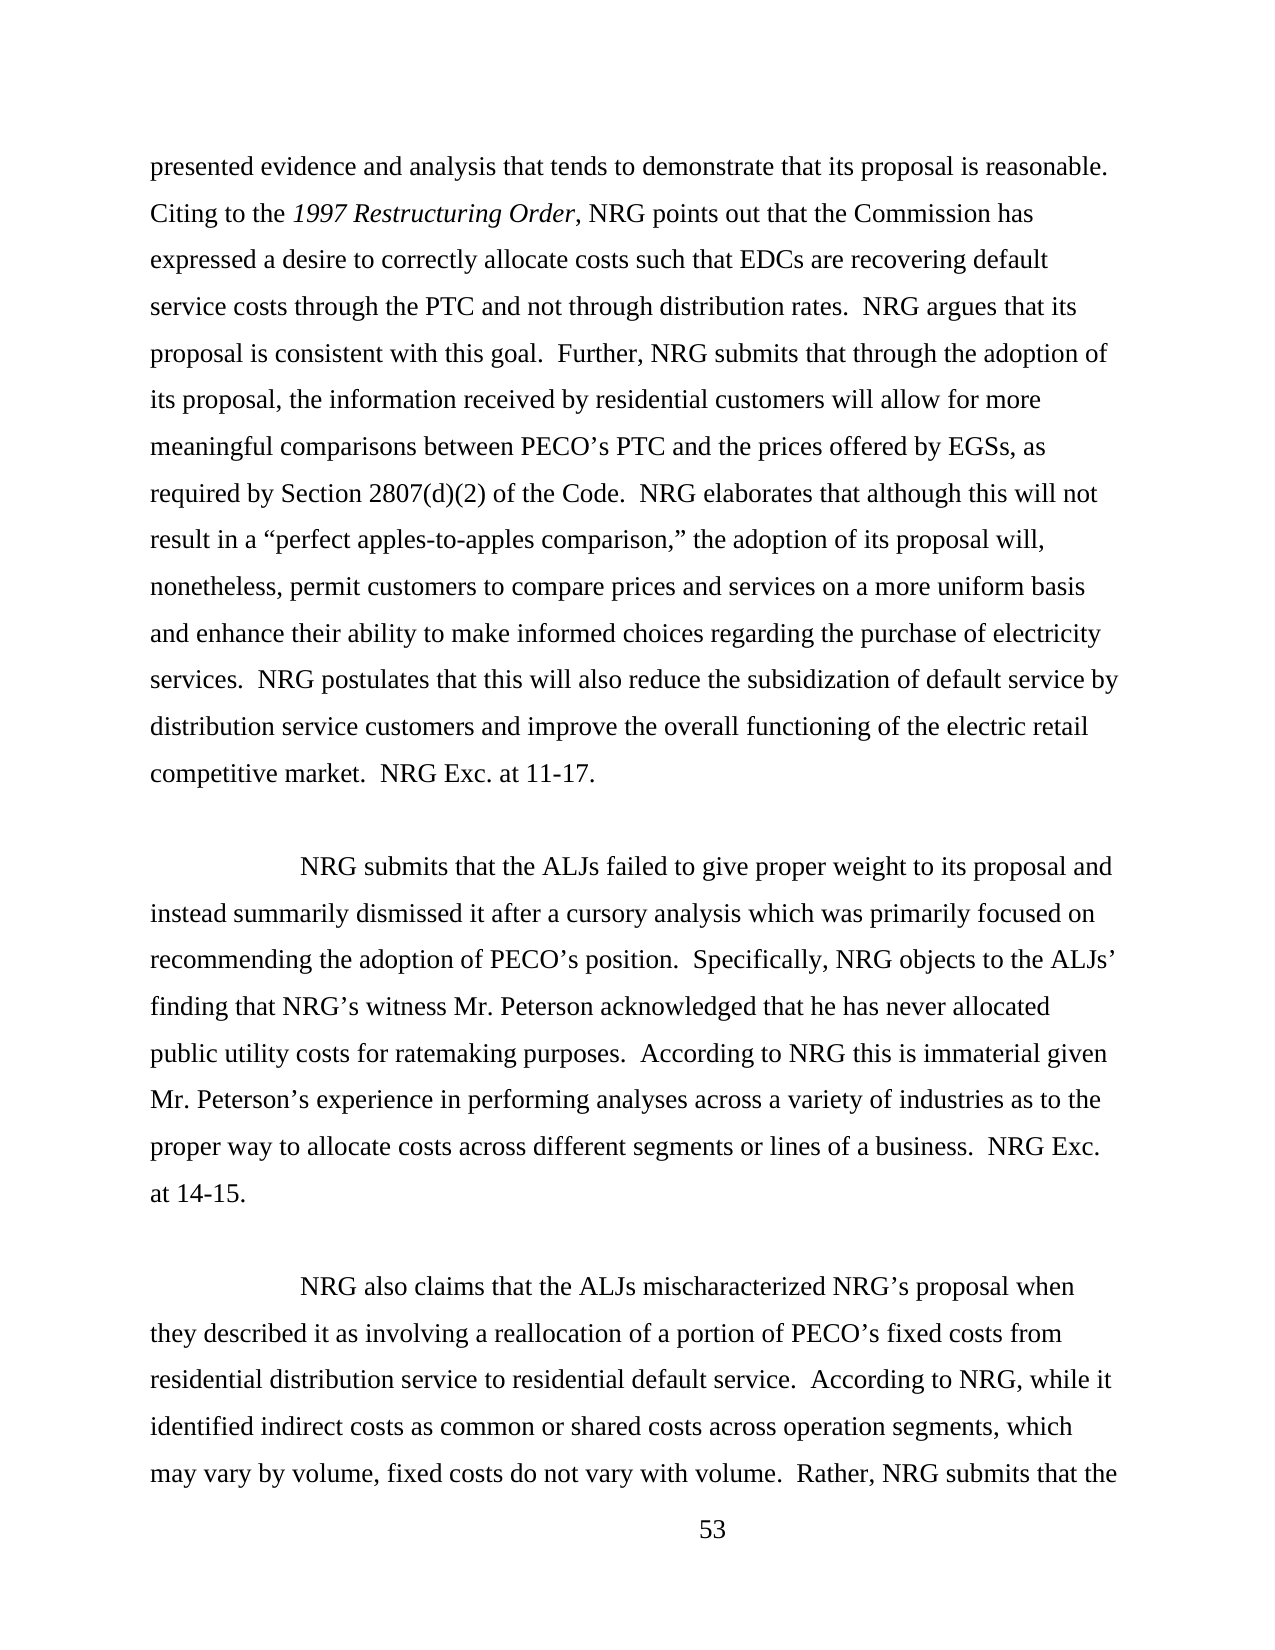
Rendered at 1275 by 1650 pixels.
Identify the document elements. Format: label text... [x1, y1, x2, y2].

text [150, 1270, 1125, 1488]
text NRG submits that the ALJs failed to give proper weight to its proposal and instead summarily dismissed it after a cursory analysis which was primarily focused on recommending the adoption of PECO’s position. Specifically, NRG objects to the ALJs’ finding that NRG’s witness Mr. Peterson acknowledged that he has never allocated public utility costs for ratemaking purposes. According to NRG this is immaterial given Mr. Peterson’s experience in performing analyses across a variety of industries as to the proper way to allocate costs across different segments or lines of a business. NRG Exc. at 14-15. [150, 850, 1125, 1208]
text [150, 150, 1125, 788]
